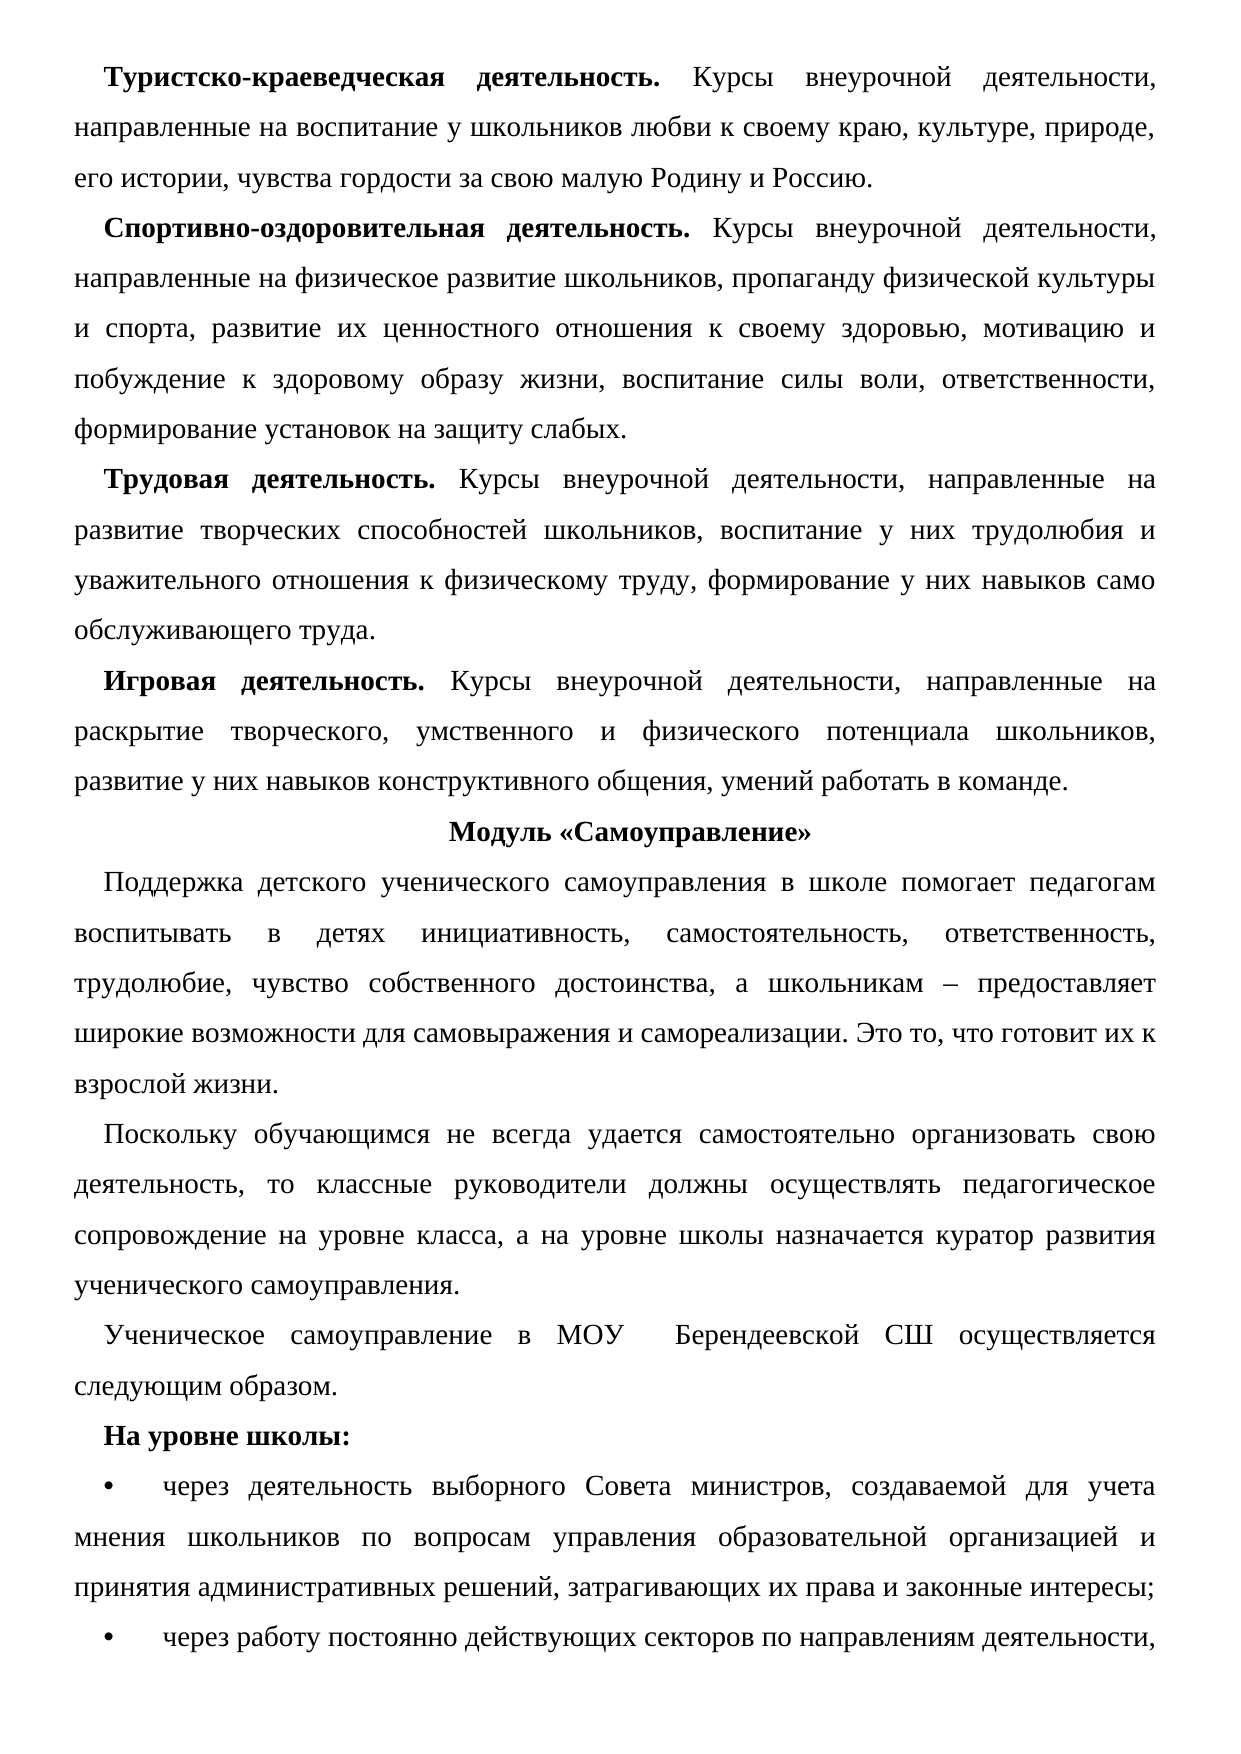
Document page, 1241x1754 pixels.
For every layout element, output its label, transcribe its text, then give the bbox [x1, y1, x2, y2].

list через деятельность выборного Совета министров, создаваемой для учета мнения школьников по вопросам управления образовательной организацией и принятия административных решений, затрагивающих их права и законные интересы; [74, 1468, 1157, 1603]
text Ученическое самоуправление в МОУ Берендеевской СШ осуществляется следующим образом. [74, 1317, 1157, 1401]
subtitle Модуль «Самоуправление» [103, 814, 1157, 848]
text Трудовая деятельность. Курсы внеурочной деятельности, направленные на развитие творческих способностей школьников, воспитание у них трудолюбия и уважительного отношения к физическому труду, формирование у них навыков само обслуживающего труда. [74, 462, 1157, 646]
text Поддержка детского ученического самоуправления в школе помогает педагогам воспитывать в детях инициативность, самостоятельность, ответственность, трудолюбие, чувство собственного достоинства, а школьникам – предоставляет широкие возможности для самовыражения и самореализации. Это то, что готовит их к взрослой жизни. [74, 864, 1157, 1099]
text Игровая деятельность. Курсы внеурочной деятельности, направленные на раскрытие творческого, умственного и физического потенциала школьников, развитие у них навыков конструктивного общения, умений работать в команде. [74, 663, 1157, 797]
text На уровне школы: [74, 1418, 1157, 1452]
text Туристско-краеведческая деятельность. Курсы внеурочной деятельности, направленные на воспитание у школьников любви к своему краю, культуре, природе, его истории, чувства гордости за свою малую Родину и Россию. [74, 59, 1157, 193]
text Спортивно-оздоровительная деятельность. Курсы внеурочной деятельности, направленные на физическое развитие школьников, пропаганду физической культуры и спорта, развитие их ценностного отношения к своему здоровью, мотивацию и побуждение к здоровому образу жизни, воспитание силы воли, ответственности, формирование установок на защиту слабых. [74, 210, 1157, 445]
text Поскольку обучающимся не всегда удается самостоятельно организовать свою деятельность, то классные руководители должны осуществлять педагогическое сопровождение на уровне класса, а на уровне школы назначается куратор развития ученического самоуправления. [74, 1116, 1157, 1301]
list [74, 1619, 1157, 1653]
